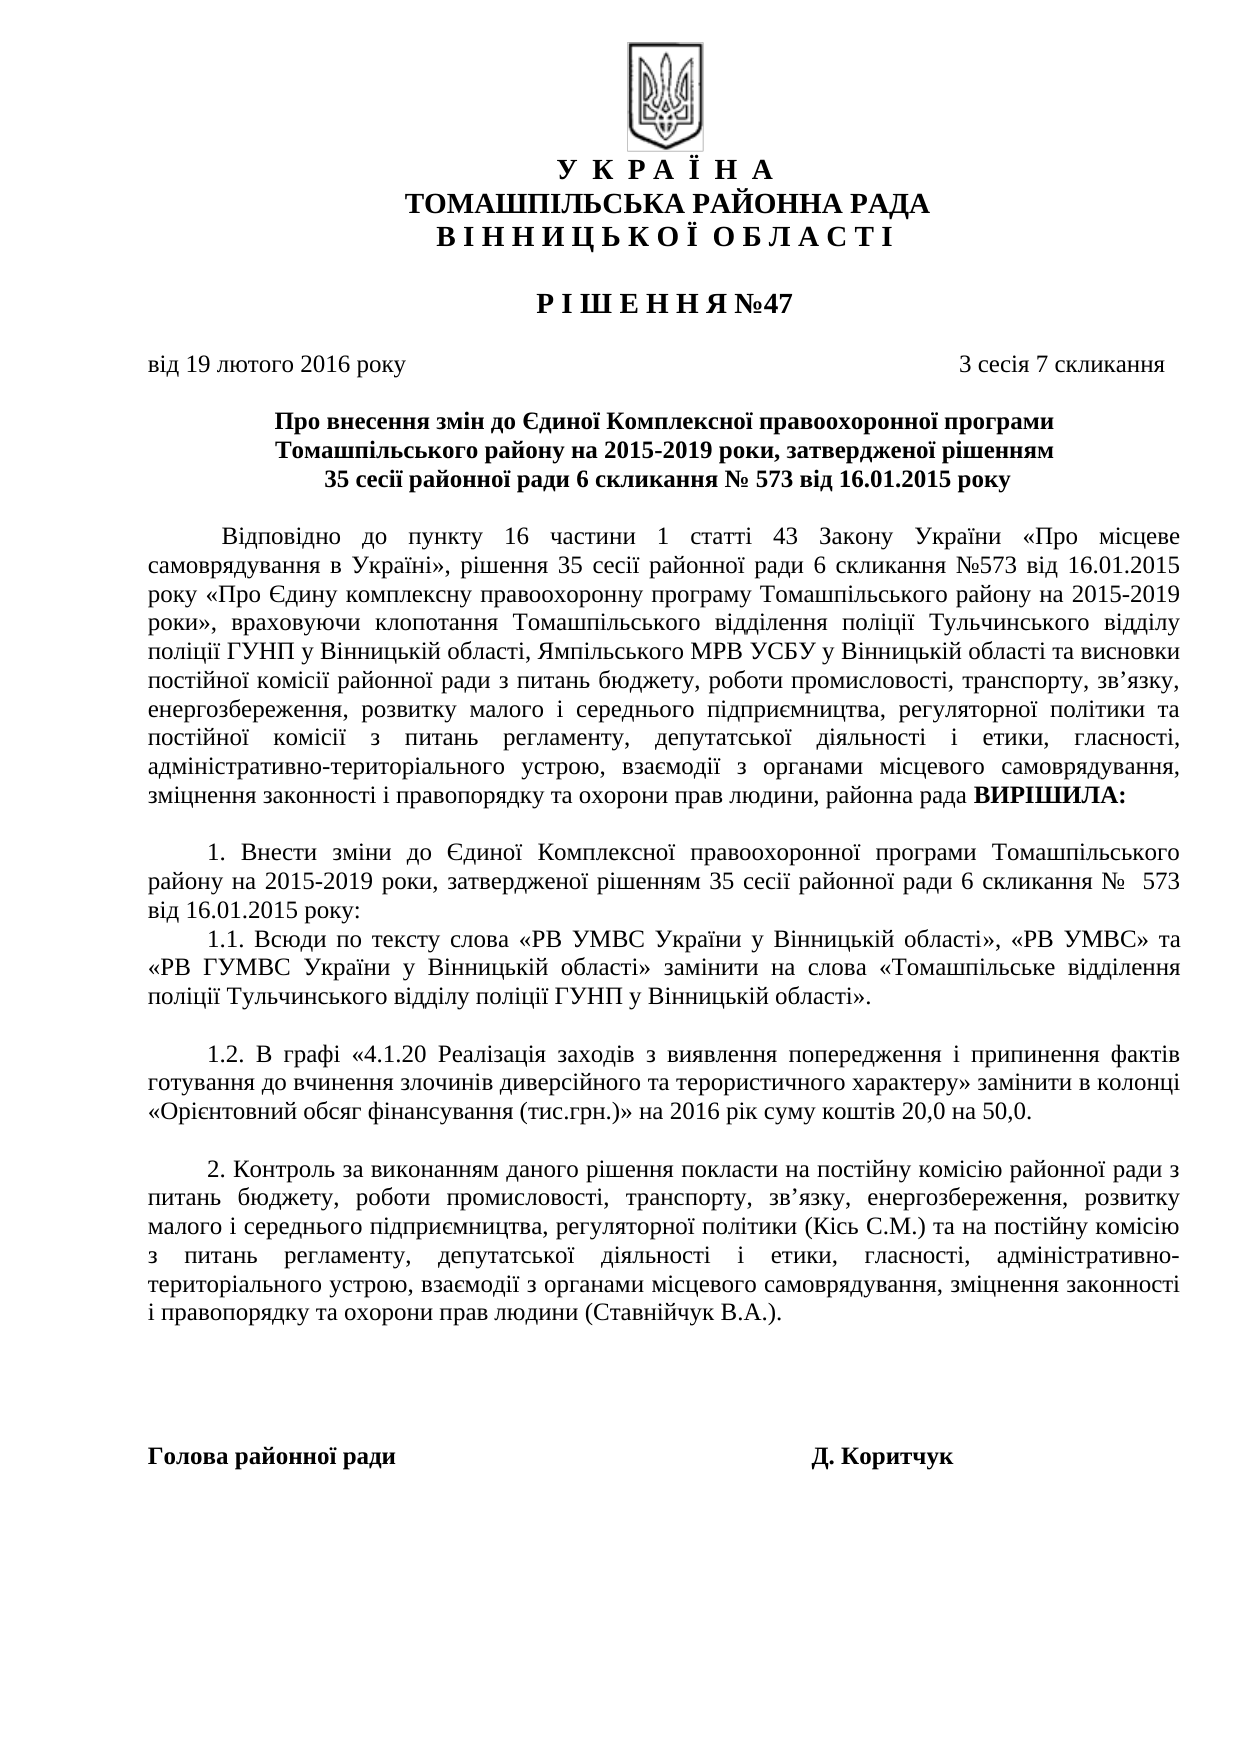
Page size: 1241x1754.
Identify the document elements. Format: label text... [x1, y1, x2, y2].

text Р І Ш Е Н Н Я №47 [148, 286, 1181, 320]
text 2. Контроль за виконанням даного рішення покласти на постійну комісію районної ради з питань бюджету, роботи промисловості, транспорту, зв’язку, енергозбереження, розвитку малого і середнього підприємництва, регуляторної політики (Кісь С.М.) та на постійну комісію з питань регламенту, депутатської діяльності і етики, гласності, адміністративно-територіального устрою, взаємодії з органами місцевого самоврядування, зміцнення законності і правопорядку та охорони прав людини (Ставнійчук В.А.). [148, 1154, 1181, 1326]
text 1.1. Всюди по тексту слова «РВ УМВС України у Вінницькій області», «РВ УМВС» та «РВ ГУМВС України у Вінницькій області» замінити на слова «Томашпільське відділення поліції Тульчинського відділу поліції ГУНП у Вінницькій області». [148, 924, 1181, 1010]
text Голова районної ради Д. Коритчук [148, 1441, 1181, 1470]
text 1. Внести зміни до Єдиної Комплексної правоохоронної програми Томашпільського району на 2015-2019 роки, затвердженої рішенням 35 сесії районної ради 6 скликання № 573 від 16.01.2015 року: [148, 837, 1181, 924]
subtitle У К Р А Ї Н А [148, 152, 1181, 186]
text Томашпільського району на 2015-2019 роки, затвердженої рішенням [148, 435, 1181, 464]
subtitle ТОМАШПІЛЬСЬКА РАЙОННА РАДА [148, 186, 1187, 219]
text 35 сесії районної ради 6 скликання № 573 від 16.01.2015 року [148, 464, 1181, 492]
text Про внесення змін до Єдиної Комплексної правоохоронної програми [148, 406, 1181, 435]
subtitle В І Н Н И Ц Ь К О Ї О Б Л А С Т І [148, 219, 1181, 253]
text Відповідно до пункту 16 частини 1 статті 43 Закону України «Про місцеве самоврядування в Україні», рішення 35 сесії районної ради 6 скликання №573 від 16.01.2015 року «Про Єдину комплексну правоохоронну програму Томашпільського району на 2015-2019 роки», враховуючи клопотання Томашпільського відділення поліції Тульчинського відділу поліції ГУНП у Вінницькій області, Ямпільського МРВ УСБУ у Вінницькій області та висновки постійної комісії районної ради з питань бюджету, роботи промисловості, транспорту, зв’язку, енергозбереження, розвитку малого і середнього підприємництва, регуляторної політики та постійної комісії з питань регламенту, депутатської діяльності і етики, гласності, адміністративно-територіального устрою, взаємодії з органами місцевого самоврядування, зміцнення законності і правопорядку та охорони прав людини, районна рада ВИРІШИЛА: [148, 521, 1181, 809]
text від 19 лютого 2016 року 3 сесія 7 скликання [148, 349, 1181, 377]
text 1.2. В графі «4.1.20 Реалізація заходів з виявлення попередження і припинення фактів готування до вчинення злочинів диверсійного та терористичного характеру» замінити в колонці «Орієнтовний обсяг фінансування (тис.грн.)» на 2016 рік суму коштів 20,0 на 50,0. [148, 1039, 1181, 1125]
